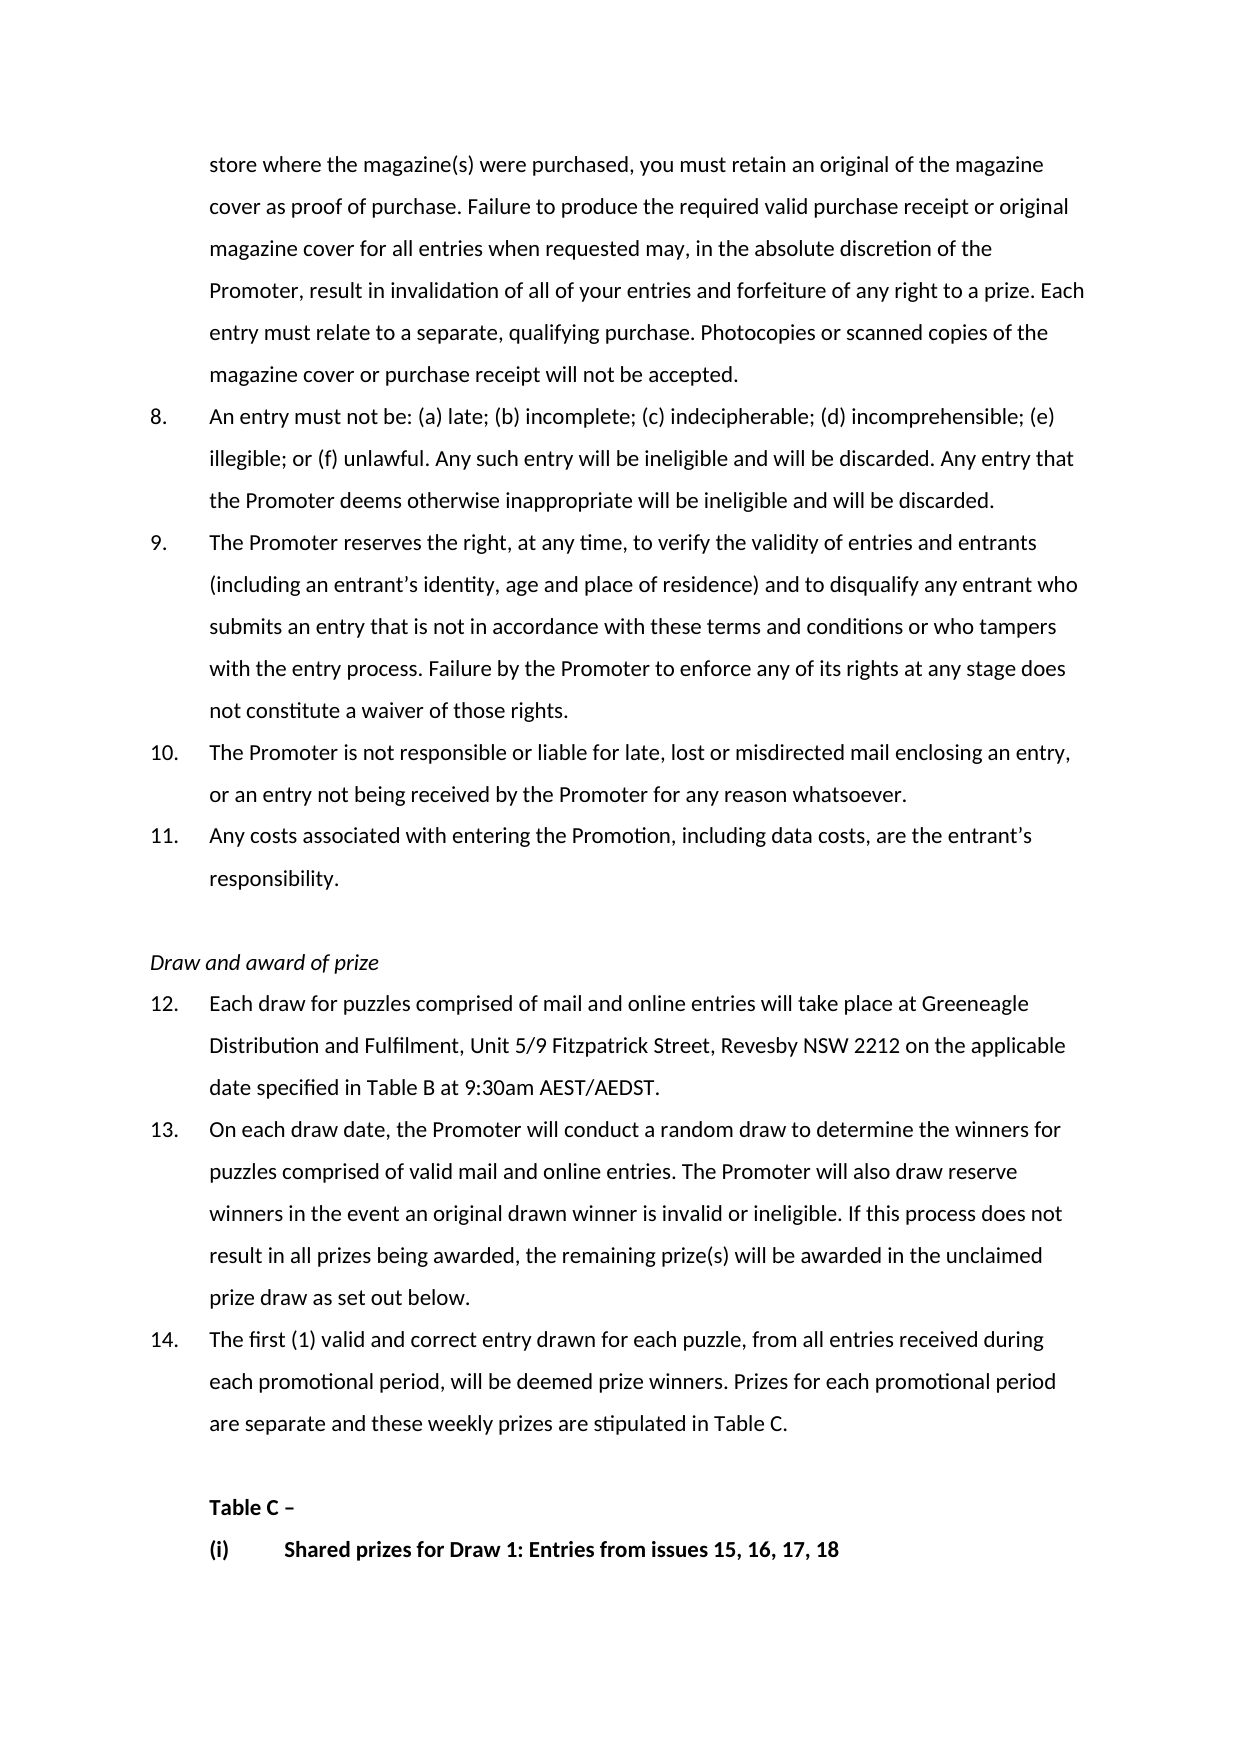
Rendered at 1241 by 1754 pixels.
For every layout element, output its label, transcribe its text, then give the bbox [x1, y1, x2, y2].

list Each draw for puzzles comprised of mail and online entries will take place at Greeneagle Distribution and Fulfilment, Unit 5/9 Fitzpatrick Street, Revesby NSW 2212 on the applicable date specified in Table B at 9:30am AEST/AEDST. [150, 989, 1090, 1102]
list Any costs associated with entering the Promotion, including data costs, are the entrant’s responsibility. [150, 822, 1090, 892]
list Shared prizes for Draw 1: Entries from issues 15, 16, 17, 18 [209, 1535, 1090, 1563]
list The first (1) valid and correct entry drawn for each puzzle, from all entries received during each promotional period, will be deemed prize winners. Prizes for each promotional period are separate and these weekly prizes are stipulated in Table C. [150, 1325, 1090, 1437]
list On each draw date, the Promoter will conduct a random draw to determine the winners for puzzles comprised of valid mail and online entries. The Promoter will also draw reserve winners in the event an original drawn winner is invalid or ineligible. If this process does not result in all prizes being awarded, the remaining prize(s) will be awarded in the unclaimed prize draw as set out below. [150, 1116, 1090, 1311]
list An entry must not be: (a) late; (b) incomplete; (c) indecipherable; (d) incomprehensible; (e) illegible; or (f) unlawful. Any such entry will be ineligible and will be discarded. Any entry that the Promoter deems otherwise inappropriate will be ineligible and will be discarded. [150, 402, 1090, 514]
text Draw and award of prize [150, 948, 1090, 976]
list Table C – [209, 1493, 1090, 1521]
list The Promoter is not responsible or liable for late, lost or misdirected mail enclosing an entry, or an entry not being received by the Promoter for any reason whatsoever. [150, 738, 1090, 808]
list The Promoter reserves the right, at any time, to verify the validity of entries and entrants (including an entrant’s identity, age and place of residence) and to disqualify any entrant who submits an entry that is not in accordance with these terms and conditions or who tampers with the entry process. Failure by the Promoter to enforce any of its rights at any stage does not constitute a waiver of those rights. [150, 528, 1090, 724]
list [150, 150, 1090, 388]
